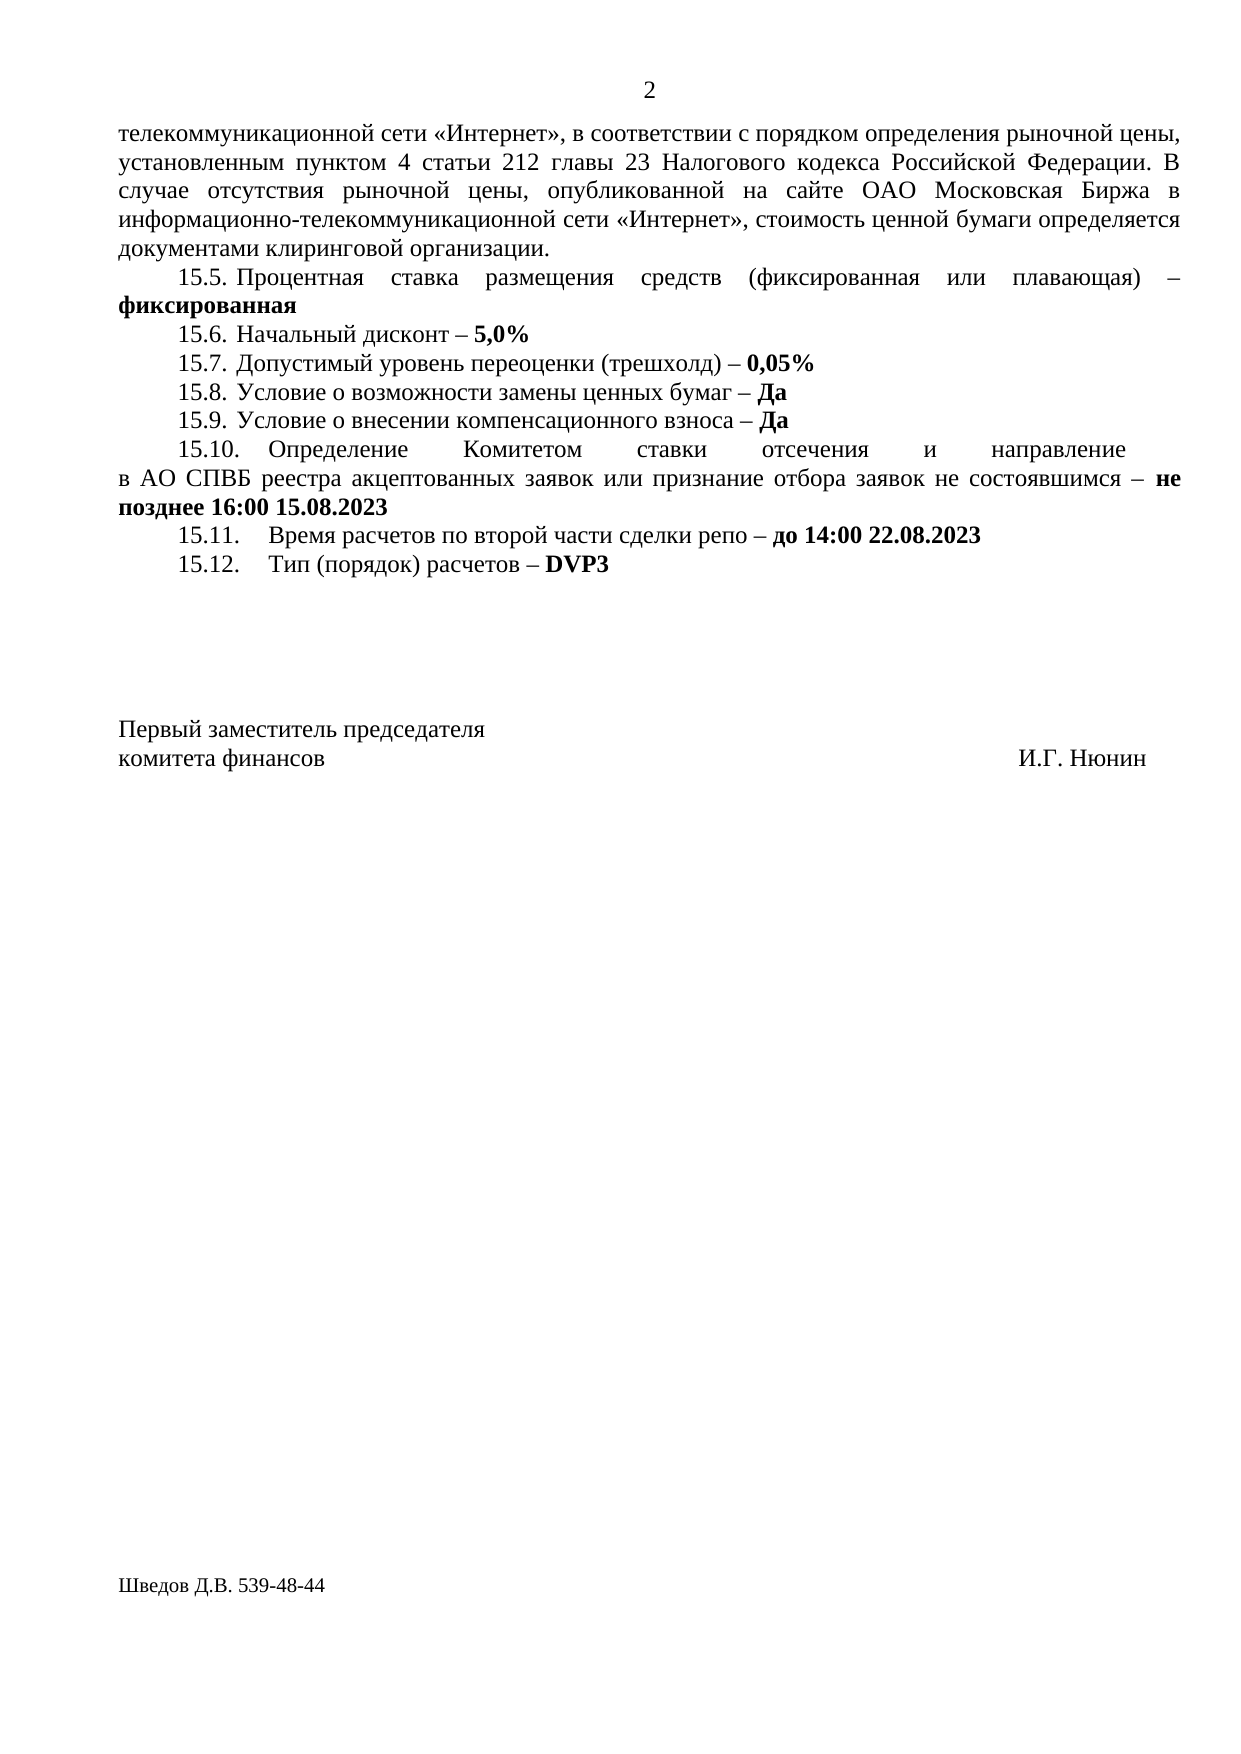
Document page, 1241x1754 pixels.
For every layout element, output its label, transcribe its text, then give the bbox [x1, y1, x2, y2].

list Допустимый уровень переоценки (трешхолд) – 0,05% [118, 348, 1181, 377]
text Шведов Д.В. 539-48-44 [118, 1572, 1181, 1597]
text Первый заместитель председателя [118, 714, 1181, 743]
list Процентная ставка размещения средств (фиксированная или плавающая) – фиксированная [118, 262, 1181, 319]
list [118, 118, 1181, 262]
list Условие о внесении компенсационного взноса – Да [118, 406, 1181, 434]
list Начальный дисконт – 5,0% [118, 319, 1181, 348]
text комитета финансов И.Г. Нюнин [118, 743, 1181, 772]
list Тип (порядок) расчетов – DVP3 [118, 549, 1181, 578]
list Время расчетов по второй части сделки репо – до 14:00 22.08.2023 [118, 521, 1181, 549]
list Определение Комитетом ставки отсечения и направление в АО СПВБ реестра акцептованных заявок или признание отбора заявок не состоявшимся – не позднее 16:00 15.08.2023 [118, 434, 1181, 521]
list Условие о возможности замены ценных бумаг – Да [118, 377, 1181, 406]
